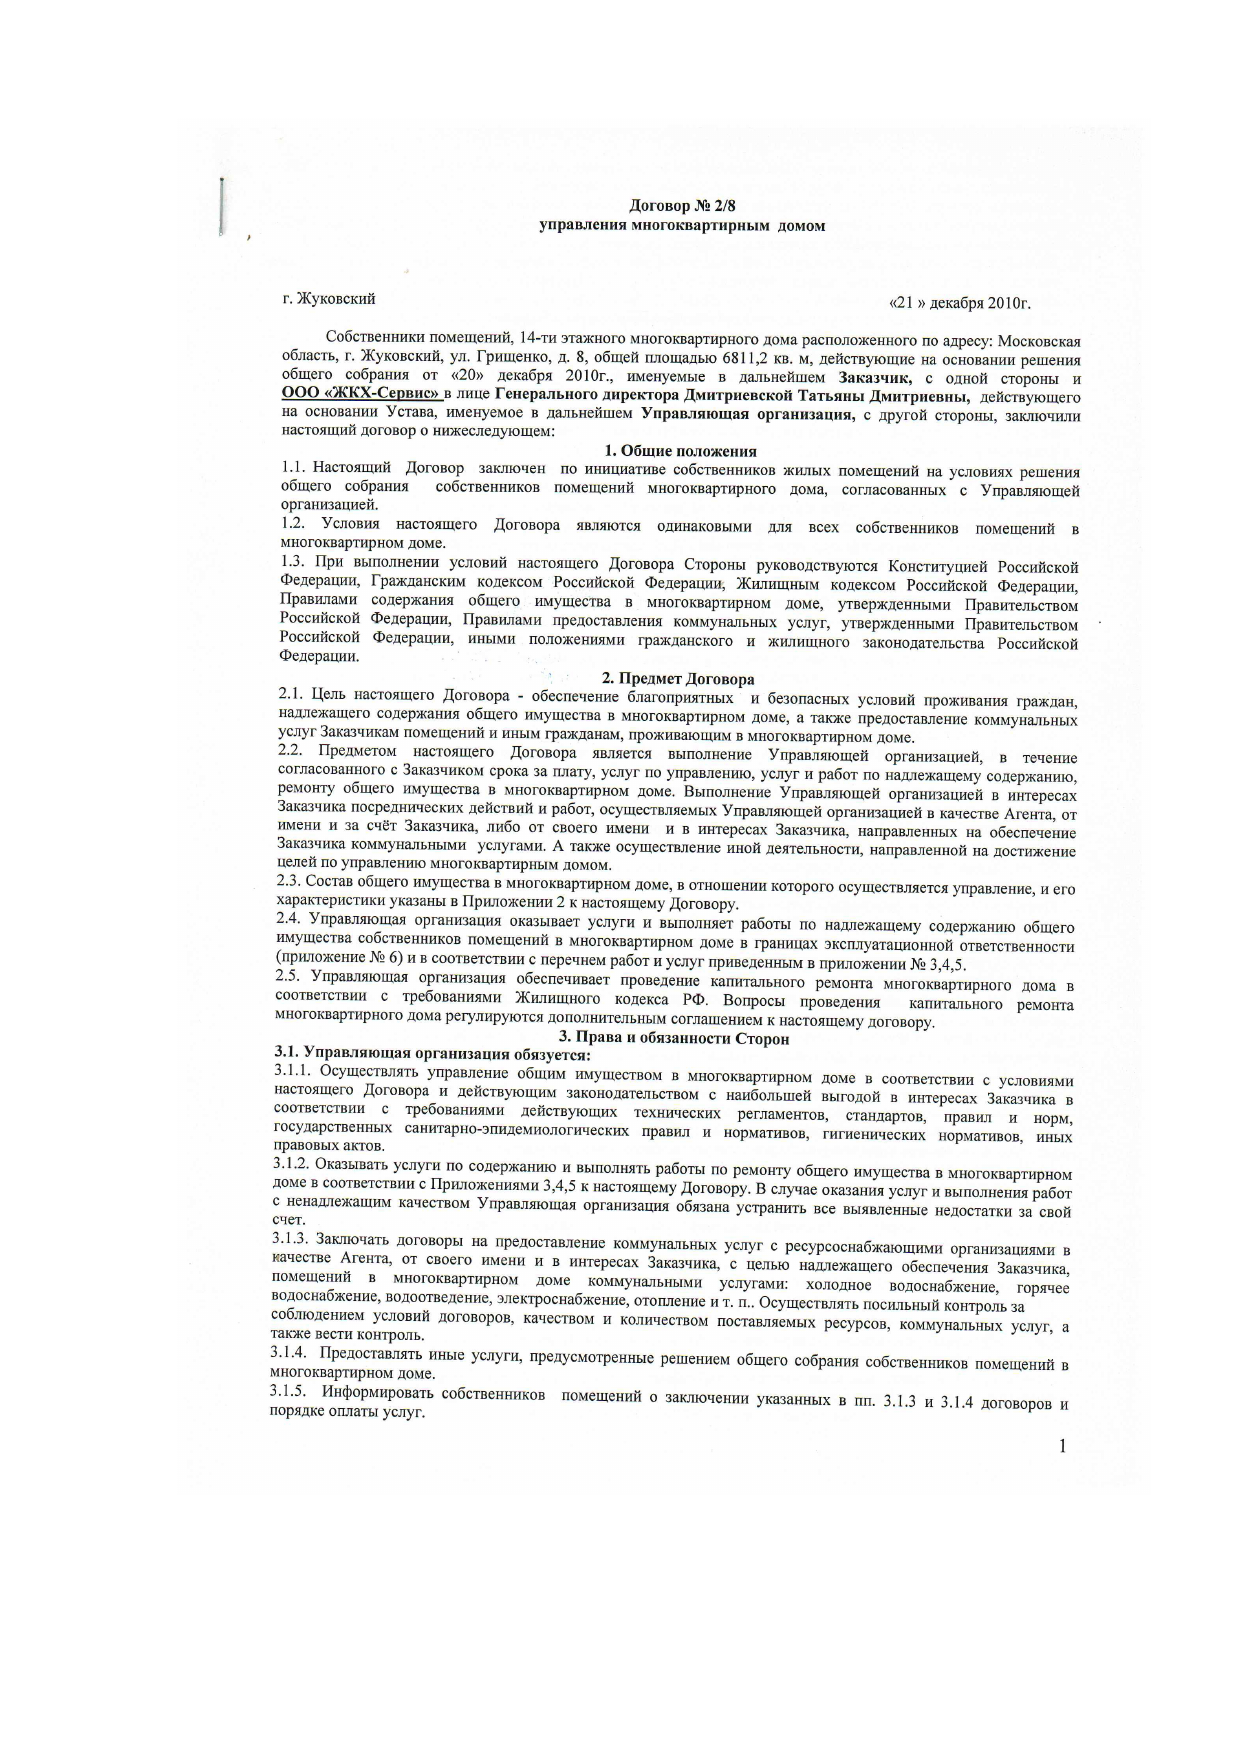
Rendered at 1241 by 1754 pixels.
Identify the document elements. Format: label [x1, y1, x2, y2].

picture [177, 118, 1151, 1495]
